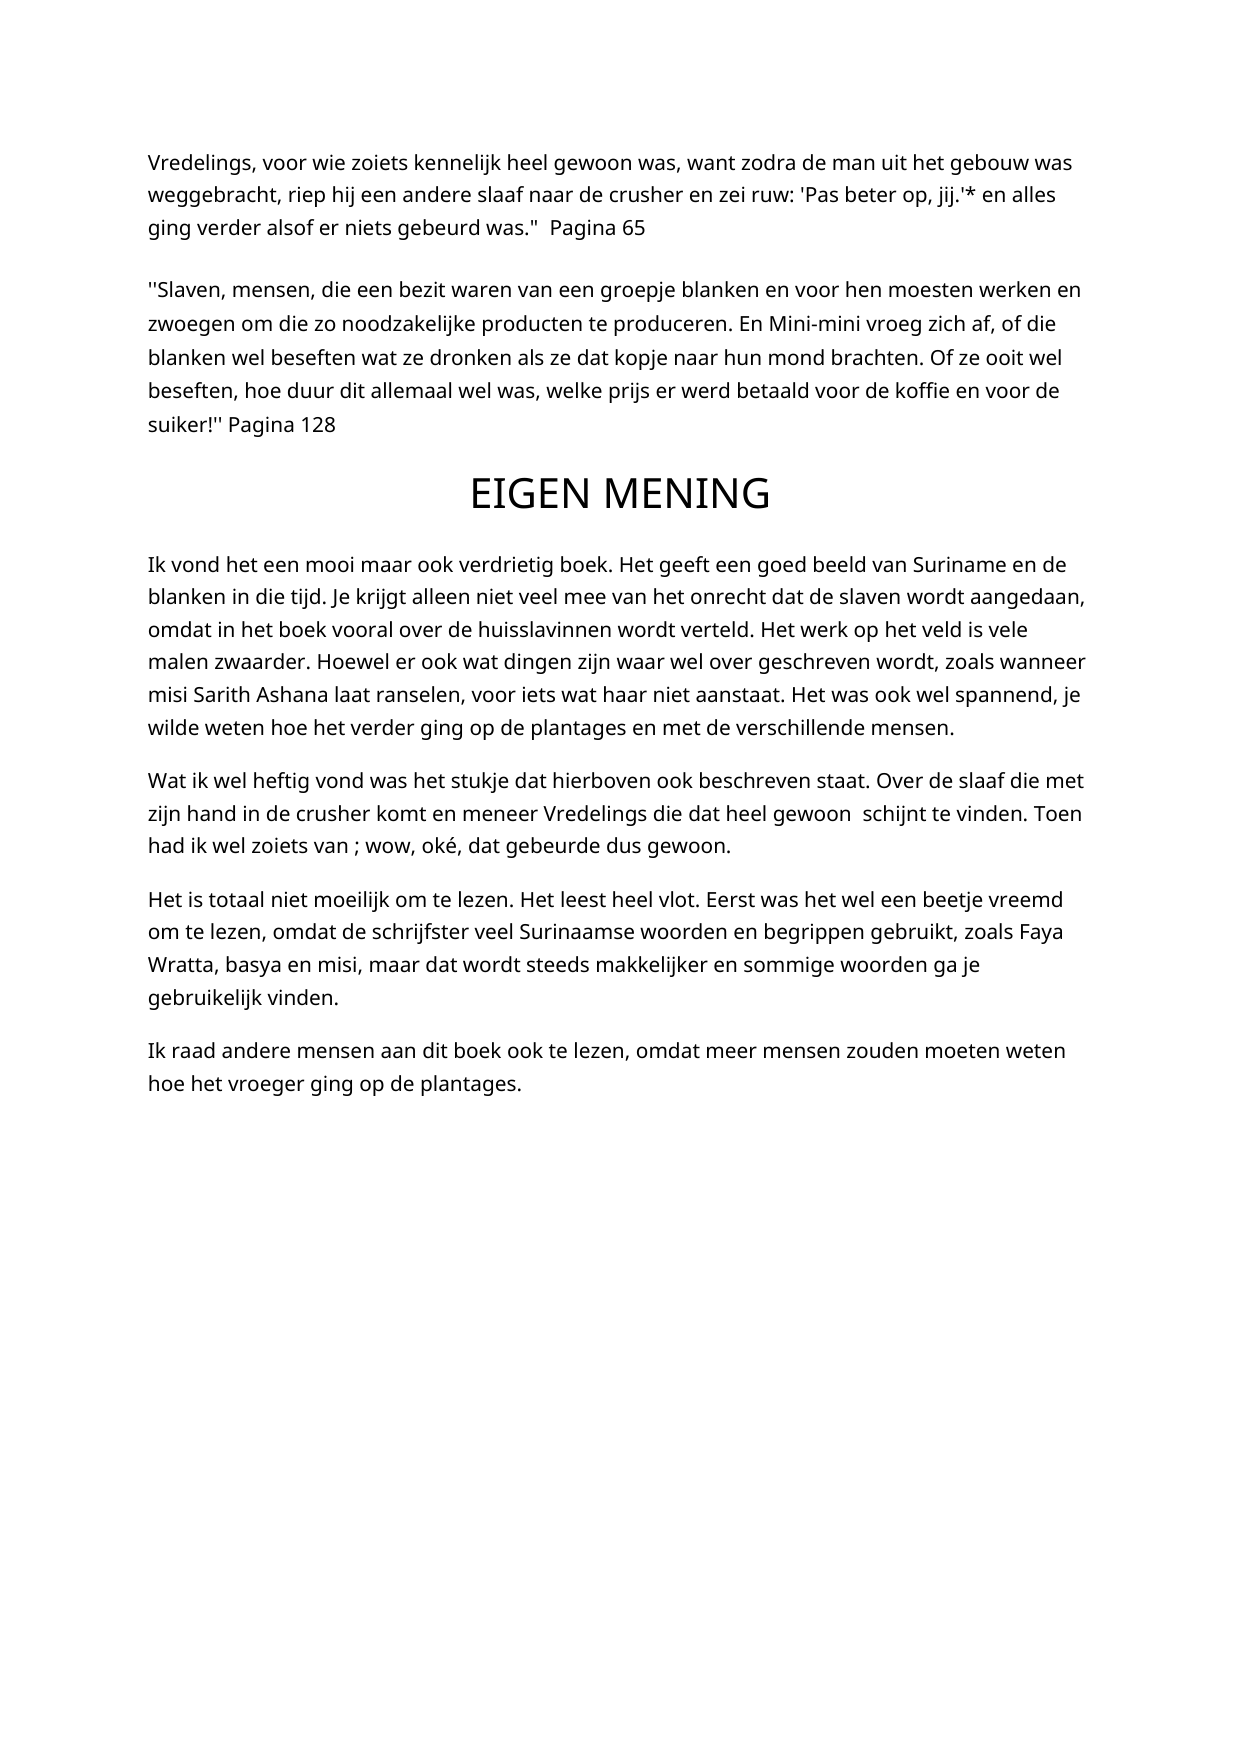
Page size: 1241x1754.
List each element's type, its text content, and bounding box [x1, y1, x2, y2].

text ''Slaven, mensen, die een bezit waren van een groepje blanken en voor hen moesten werken en zwoegen om die zo noodzakelijke producten te produceren. En Mini-mini vroeg zich af, of die blanken wel beseften wat ze dronken als ze dat kopje naar hun mond brachten. Of ze ooit wel beseften, hoe duur dit allemaal wel was, welke prijs er werd betaald voor de koffie en voor de suiker!'' Pagina 128 [148, 270, 1093, 439]
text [148, 148, 1093, 241]
text Ik vond het een mooi maar ook verdrietig boek. Het geeft een goed beeld van Suriname en de blanken in die tijd. Je krijgt alleen niet veel mee van het onrecht dat de slaven wordt aangedaan, omdat in het boek vooral over de huisslavinnen wordt verteld. Het werk op het veld is vele malen zwaarder. Hoewel er ook wat dingen zijn waar wel over geschreven wordt, zoals wanneer misi Sarith Ashana laat ranselen, voor iets wat haar niet aanstaat. Het was ook wel spannend, je wilde weten hoe het verder ging op de plantages en met de verschillende mensen. [148, 550, 1093, 741]
text Wat ik wel heftig vond was het stukje dat hierboven ook beschreven staat. Over de slaaf die met zijn hand in de crusher komt en meneer Vredelings die dat heel gewoon schijnt te vinden. Toen had ik wel zoiets van ; wow, oké, dat gebeurde dus gewoon. [148, 766, 1093, 860]
text EIGEN MENING [148, 464, 1093, 520]
text Ik raad andere mensen aan dit boek ook te lezen, omdat meer mensen zouden moeten weten hoe het vroeger ging op de plantages. [148, 1036, 1093, 1097]
text Het is totaal niet moeilijk om te lezen. Het leest heel vlot. Eerst was het wel een beetje vreemd om te lezen, omdat de schrijfster veel Surinaamse woorden en begrippen gebruikt, zoals Faya Wratta, basya en misi, maar dat wordt steeds makkelijker en sommige woorden ga je gebruikelijk vinden. [148, 885, 1093, 1011]
